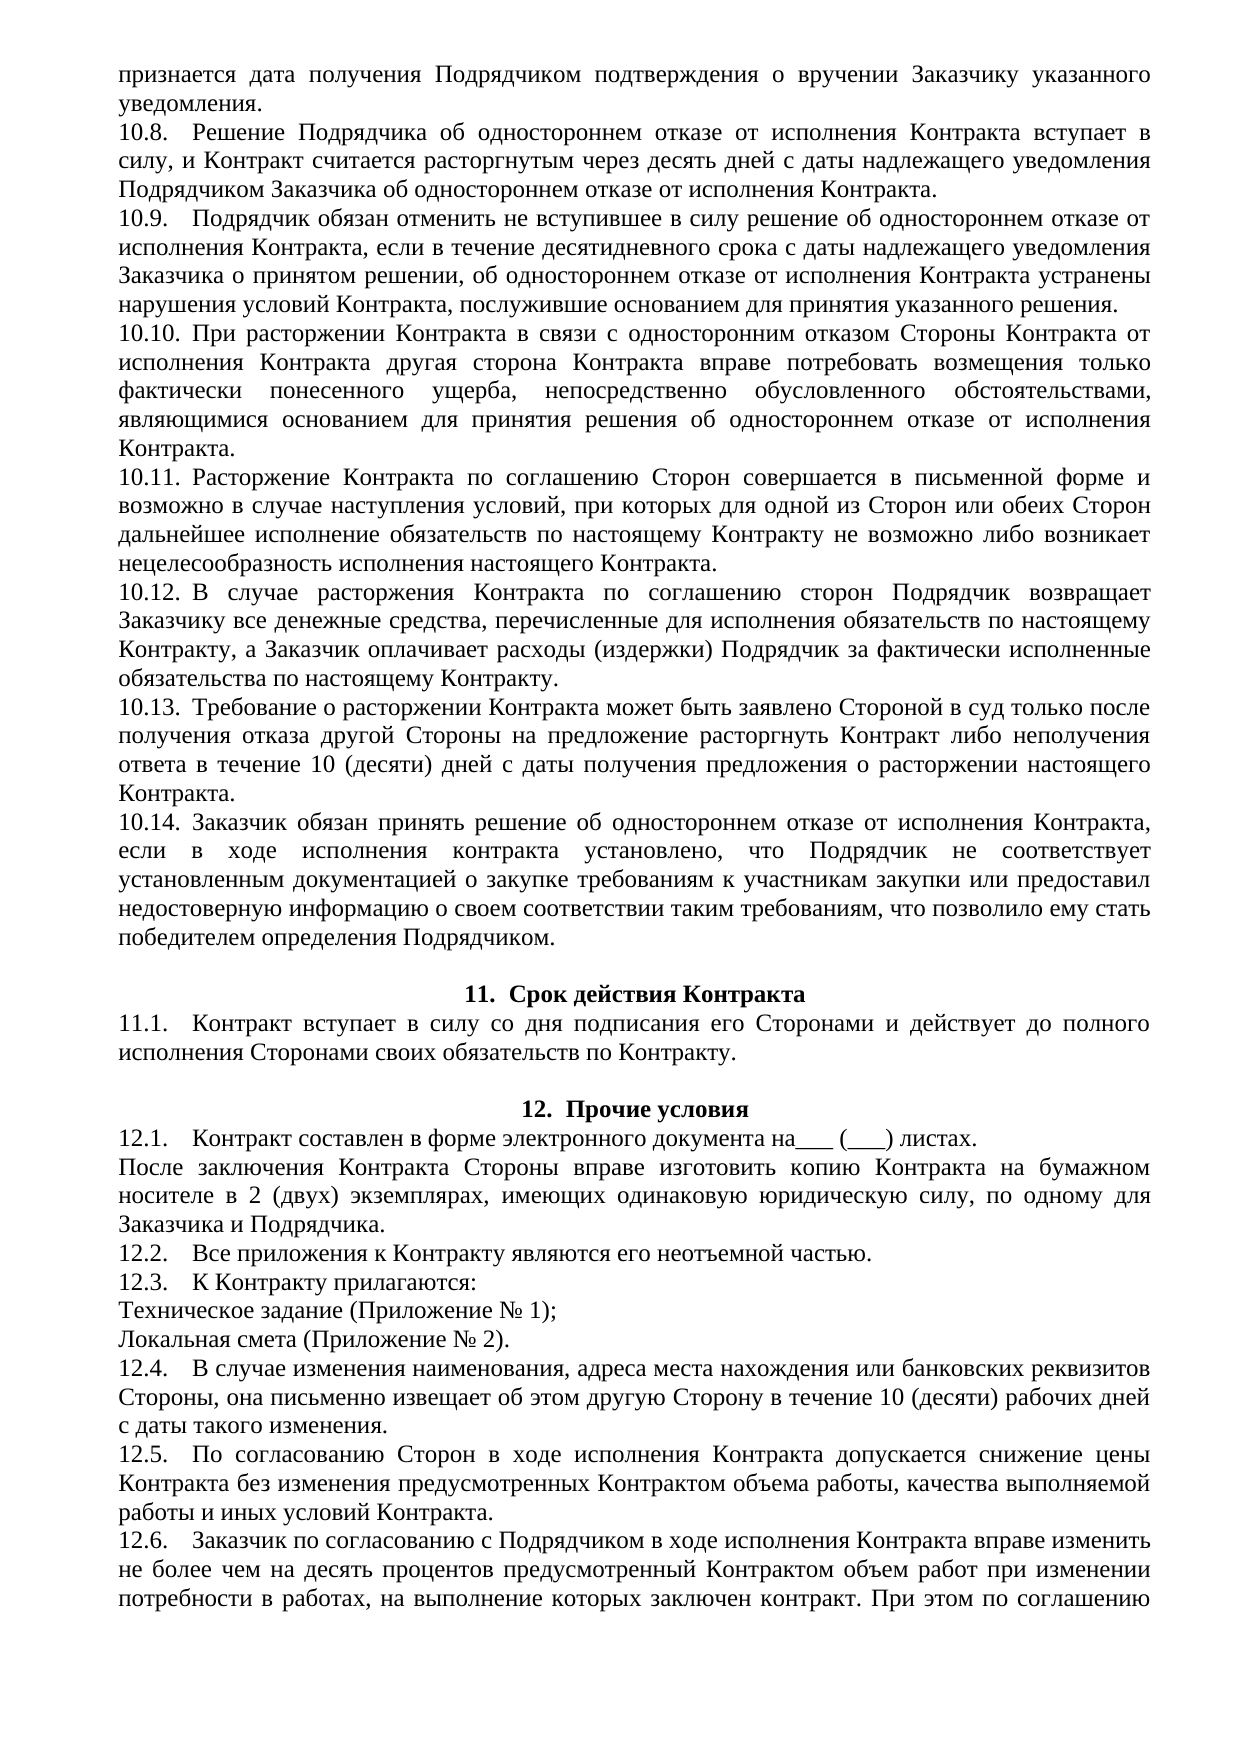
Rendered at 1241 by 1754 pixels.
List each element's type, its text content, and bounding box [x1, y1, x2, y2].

list Срок действия Контракта [118, 979, 1152, 1008]
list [118, 1525, 1152, 1612]
list В случае расторжения Контракта по соглашению сторон Подрядчик возвращает Заказчику все денежные средства, перечисленные для исполнения обязательств по настоящему Контракту, а Заказчик оплачивает расходы (издержки) Подрядчик за фактически исполненные обязательства по настоящему Контракту. [118, 577, 1152, 692]
text После заключения Контракта Стороны вправе изготовить копию Контракта на бумажном носителе в 2 (двух) экземплярах, имеющих одинаковую юридическую силу, по одному для Заказчика и Подрядчика. [118, 1152, 1152, 1238]
list Контракт составлен в форме электронного документа на___ (___) листах. [118, 1123, 1152, 1152]
list Подрядчик обязан отменить не вступившее в силу решение об одностороннем отказе от исполнения Контракта, если в течение десятидневного срока с даты надлежащего уведомления Заказчика о принятом решении, об одностороннем отказе от исполнения Контракта устранены нарушения условий Контракта, послужившие основанием для принятия указанного решения. [118, 203, 1152, 318]
list Заказчик обязан принять решение об одностороннем отказе от исполнения Контракта, если в ходе исполнения контракта установлено, что Подрядчик не соответствует установленным документацией о закупке требованиям к участникам закупки или предоставил недостоверную информацию о своем соответствии таким требованиям, что позволило ему стать победителем определения Подрядчиком. [118, 807, 1152, 950]
list По согласованию Сторон в ходе исполнения Контракта допускается снижение цены Контракта без изменения предусмотренных Контрактом объема работы, качества выполняемой работы и иных условий Контракта. [118, 1439, 1152, 1525]
list Прочие условия [118, 1094, 1152, 1123]
list К Контракту прилагаются: [118, 1267, 1152, 1295]
list Контракт вступает в силу со дня подписания его Сторонами и действует до полного исполнения Сторонами своих обязательств по Контракту. [118, 1008, 1152, 1065]
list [118, 59, 1152, 117]
list Все приложения к Контракту являются его неотъемной частью. [118, 1238, 1152, 1267]
list При расторжении Контракта в связи с односторонним отказом Стороны Контракта от исполнения Контракта другая сторона Контракта вправе потребовать возмещения только фактически понесенного ущерба, непосредственно обусловленного обстоятельствами, являющимися основанием для принятия решения об одностороннем отказе от исполнения Контракта. [118, 318, 1152, 462]
list В случае изменения наименования, адреса места нахождения или банковских реквизитов Стороны, она письменно извещает об этом другую Сторону в течение 10 (десяти) рабочих дней с даты такого изменения. [118, 1353, 1152, 1439]
text Техническое задание (Приложение № 1); [118, 1295, 1152, 1324]
list Требование о расторжении Контракта может быть заявлено Стороной в суд только после получения отказа другой Стороны на предложение расторгнуть Контракт либо неполучения ответа в течение 10 (десяти) дней с даты получения предложения о расторжении настоящего Контракта. [118, 692, 1152, 807]
list Расторжение Контракта по соглашению Сторон совершается в письменной форме и возможно в случае наступления условий, при которых для одной из Сторон или обеих Сторон дальнейшее исполнение обязательств по настоящему Контракту не возможно либо возникает нецелесообразность исполнения настоящего Контракта. [118, 462, 1152, 577]
list Решение Подрядчика об одностороннем отказе от исполнения Контракта вступает в силу, и Контракт считается расторгнутым через десять дней с даты надлежащего уведомления Подрядчиком Заказчика об одностороннем отказе от исполнения Контракта. [118, 117, 1152, 203]
text Локальная смета (Приложение № 2). [118, 1324, 1152, 1353]
